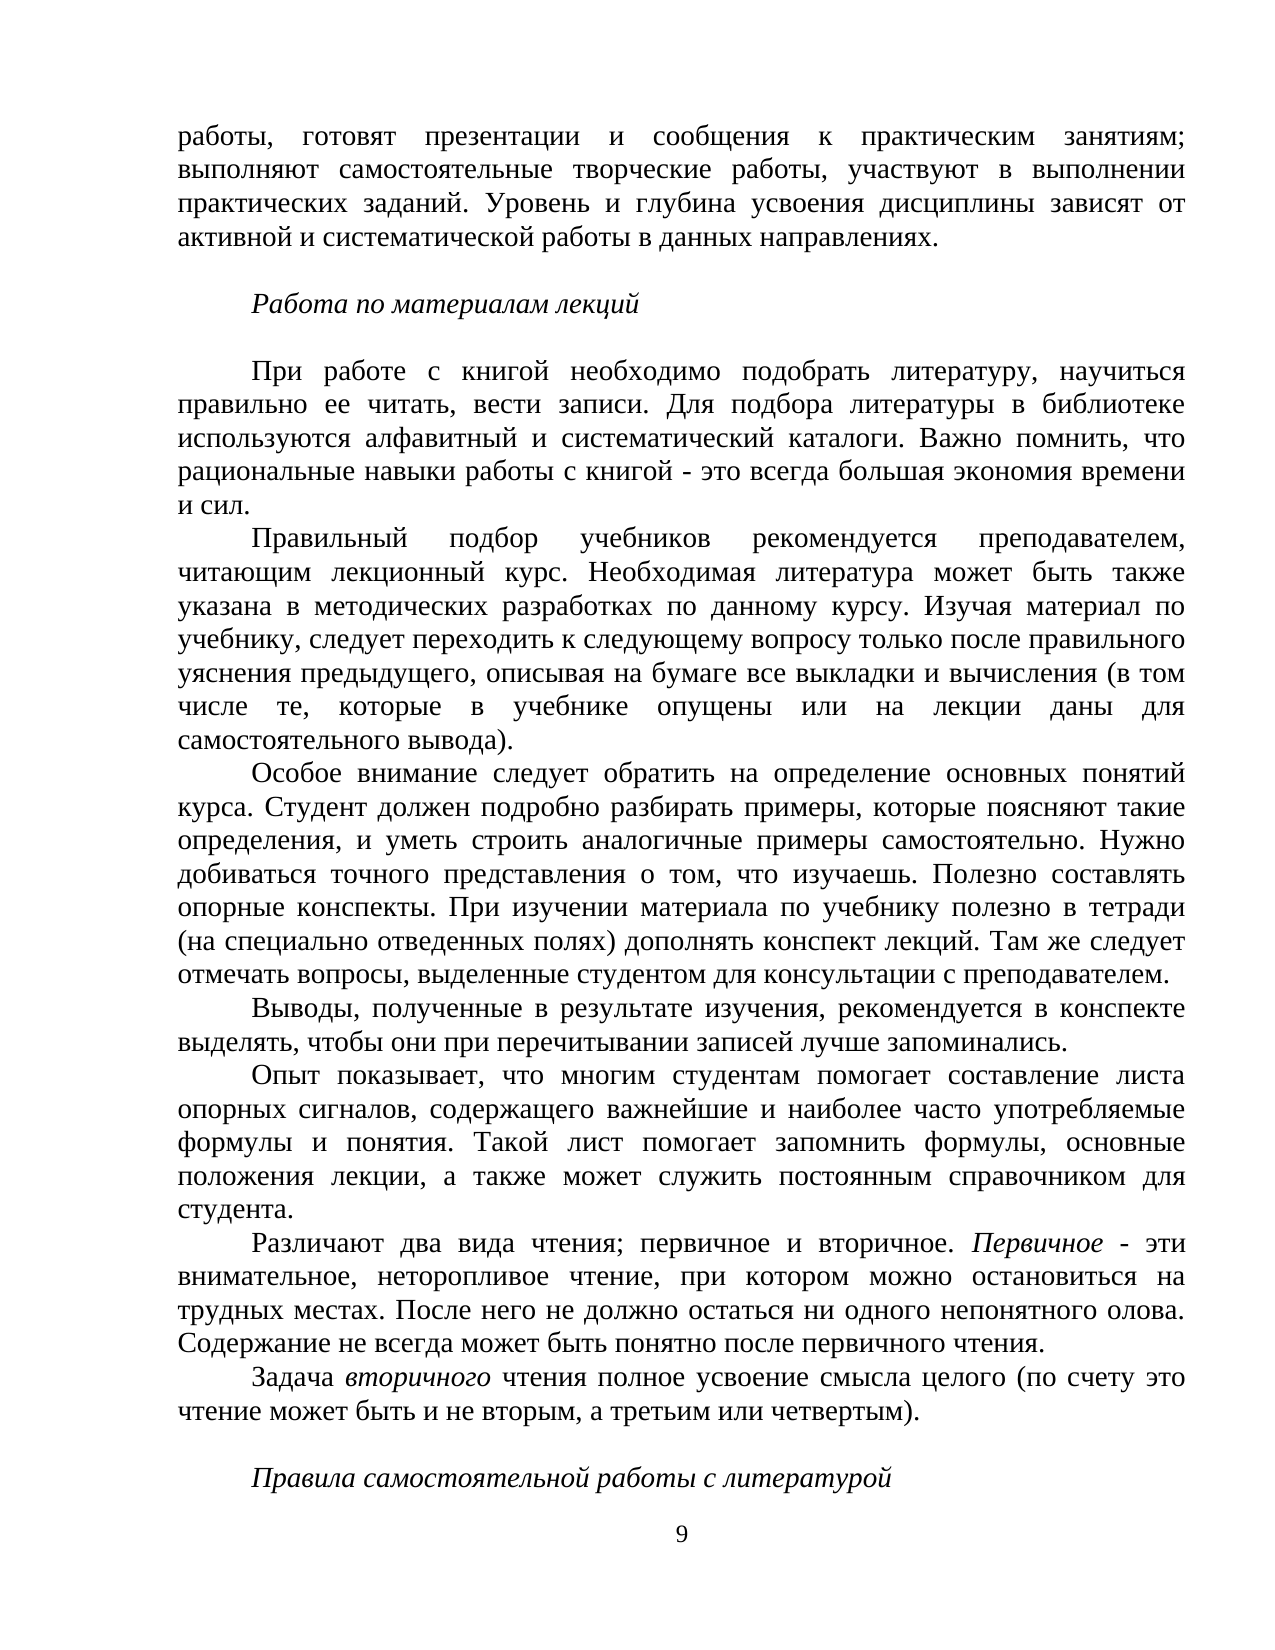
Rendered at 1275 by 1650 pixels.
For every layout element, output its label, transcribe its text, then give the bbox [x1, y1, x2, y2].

text Особое внимание следует обратить на определение основных понятий курса. Студент должен подробно разбирать примеры, которые поясняют такие определения, и уметь строить аналогичные примеры самостоятельно. Нужно добиваться точного представления о том, что изучаешь. Полезно составлять опорные конспекты. При изучении материала по учебнику полезно в тетради (на специально отведенных полях) дополнять конспект лекций. Там же следует отмечать вопросы, выделенные студентом для консультации с преподавателем. [177, 755, 1186, 990]
text Работа по материалам лекций [177, 286, 1186, 319]
text Правила самостоятельной работы с литературой [177, 1460, 1186, 1493]
text Правильный подбор учебников рекомендуется преподавателем, читающим лекционный курс. Необходимая литература может быть также указана в методических разработках по данному курсу. Изучая материал по учебнику, следует переходить к следующему вопросу только после правильного уяснения предыдущего, описывая на бумаге все выкладки и вычисления (в том числе те, которые в учебнике опущены или на лекции даны для самостоятельного вывода). [177, 521, 1186, 755]
text Выводы, полученные в результате изучения, рекомендуется в конспекте выделять, чтобы они при перечитывании записей лучше запоминались. [177, 990, 1186, 1057]
text Задача вторичного чтения полное усвоение смысла целого (по счету это чтение может быть и не вторым, а третьим или четвертым). [177, 1359, 1186, 1426]
text Опыт показывает, что многим студентам помогает составление листа опорных сигналов, содержащего важнейшие и наиболее часто употребляемые формулы и понятия. Такой лист помогает запомнить формулы, основные положения лекции, а также может служить постоянным справочником для студента. [177, 1057, 1186, 1225]
text Различают два вида чтения; первичное и вторичное. Первичное - эти внимательное, неторопливое чтение, при котором можно остановиться на трудных местах. После него не должно остаться ни одного непонятного олова. Содержание не всегда может быть понятно после первичного чтения. [177, 1225, 1186, 1359]
text При работе с книгой необходимо подобрать литературу, научиться правильно ее читать, вести записи. Для подбора литературы в библиотеке используются алфавитный и систематический каталоги. Важно помнить, что рациональные навыки работы с книгой - это всегда большая экономия времени и сил. [177, 353, 1186, 521]
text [177, 118, 1186, 252]
